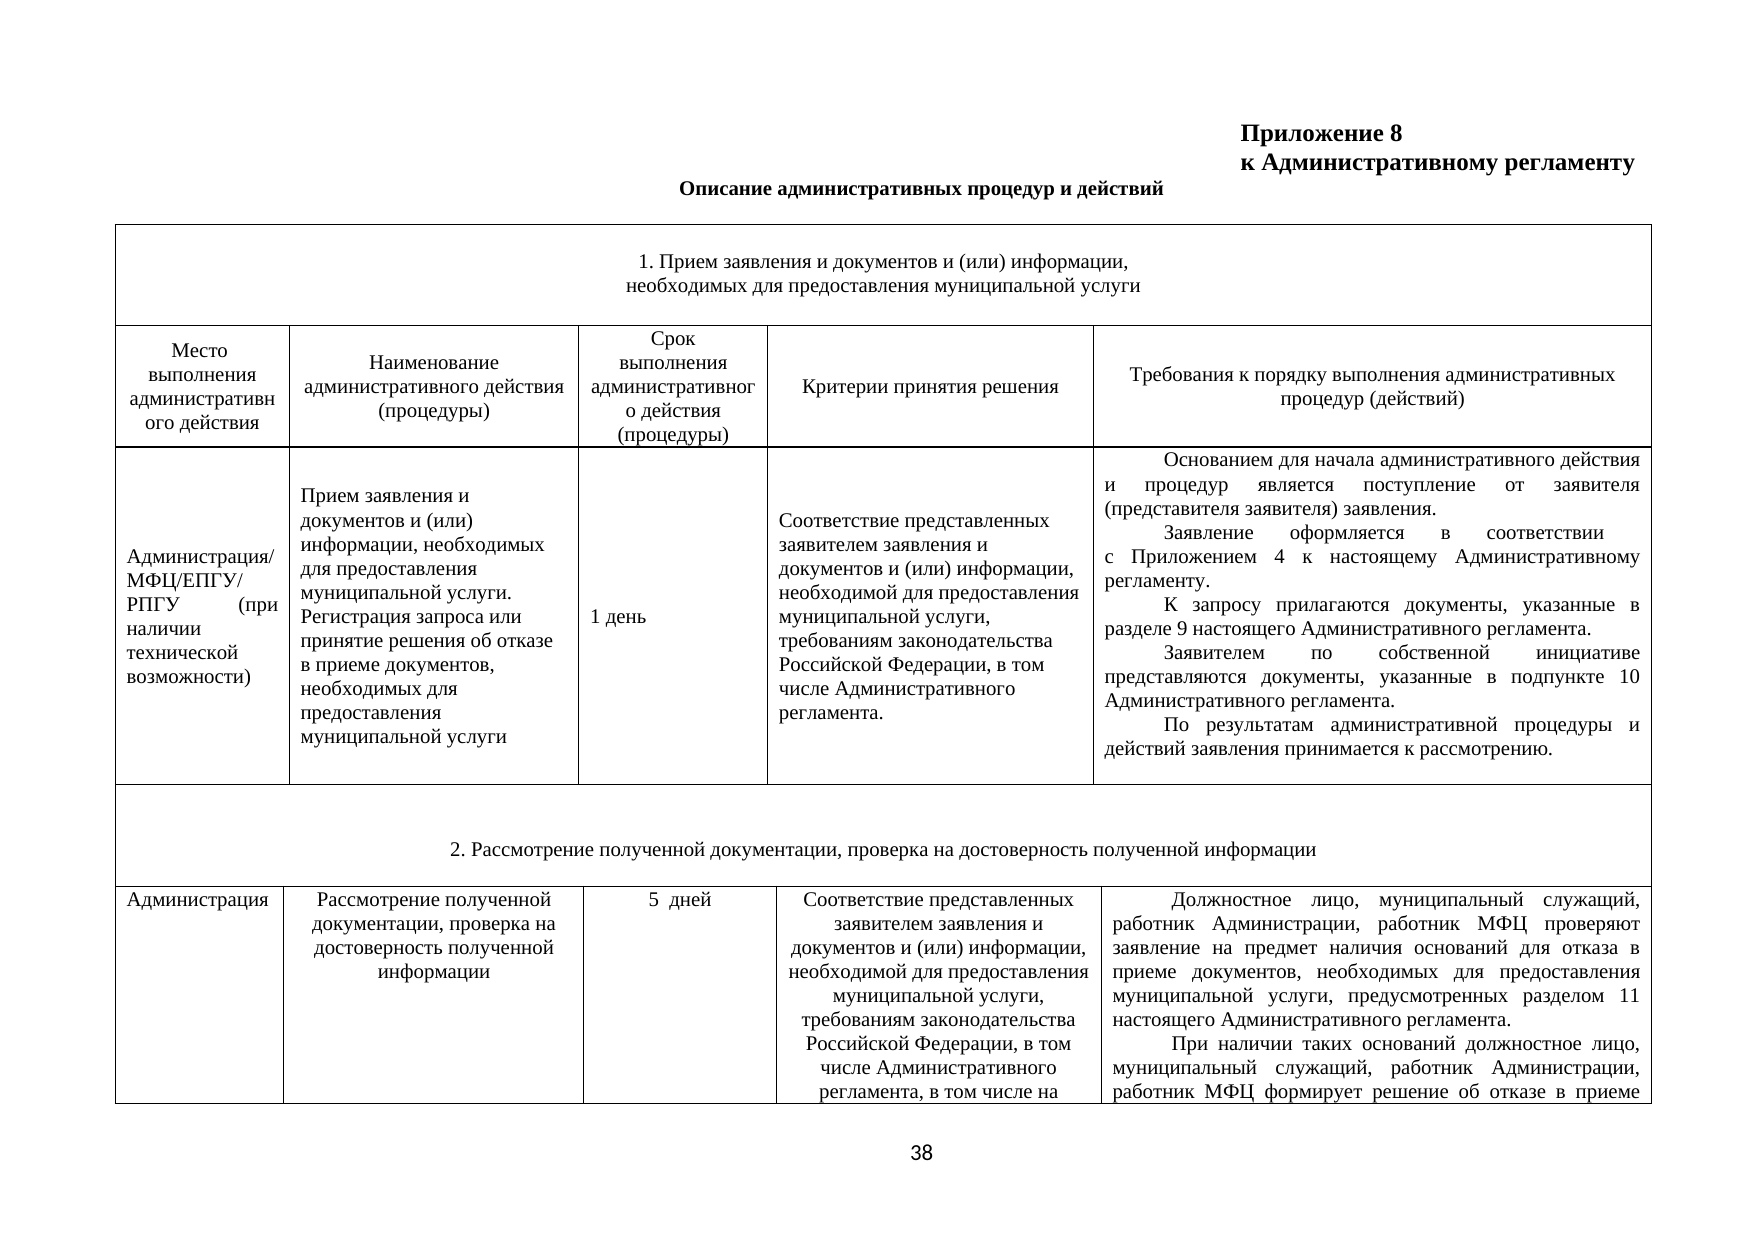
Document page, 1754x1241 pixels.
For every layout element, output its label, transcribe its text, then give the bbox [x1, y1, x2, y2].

text Приложение 8 [177, 118, 1665, 147]
table_cell Требования к порядку выполнения административных процедур (действий) [1094, 326, 1651, 446]
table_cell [777, 887, 1101, 1103]
table_cell Соответствие представленных заявителем заявления и документов и (или) информации, необходимой для предоставления муниципальной услуги, требованиям законодательства Российской Федерации, в том числе Административного регламента. [768, 448, 1093, 784]
table_cell Прием заявления и документов и (или) информации, необходимых для предоставления муниципальной услуги. Регистрация запроса или принятие решения об отказе в приеме документов, необходимых для предоставления муниципальной услуги [290, 448, 578, 784]
table_cell 1 день [579, 448, 767, 784]
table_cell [284, 887, 583, 1103]
table_cell Наименование административного действия (процедуры) [290, 326, 578, 446]
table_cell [1102, 887, 1651, 1103]
table_cell 2. Рассмотрение полученной документации, проверка на достоверность полученной информации [116, 785, 1651, 886]
table_cell Критерии принятия решения [768, 326, 1093, 446]
table_cell Срок выполнения административного действия (процедуры) [579, 326, 767, 446]
table_cell Основанием для начала административного действия и процедур является поступление от заявителя (представителя заявителя) заявления. Заявление оформляется в соответствии с Приложением 4 к настоящему Административному регламенту. К запросу прилагаются документы, указанные в разделе 9 настоящего Административного регламента. Заявителем по собственной инициативе представляются документы, указанные в подпункте 10 Административного регламента. По результатам административной процедуры и действий заявления принимается к рассмотрению. [1094, 448, 1651, 784]
table_cell Место выполнения административного действия [116, 326, 289, 446]
subtitle Описание административных процедур и действий [177, 176, 1665, 200]
table_cell 5 дней [584, 887, 776, 1103]
text к Административному регламенту [177, 147, 1665, 176]
table_cell Администрация [116, 887, 283, 1103]
table_cell Администрация/ МФЦ/ЕПГУ/РПГУ (при наличии технической возможности) [116, 448, 289, 784]
table_header 1. Прием заявления и документов и (или) информации, необходимых для предоставления муниципальной услуги [116, 225, 1651, 325]
